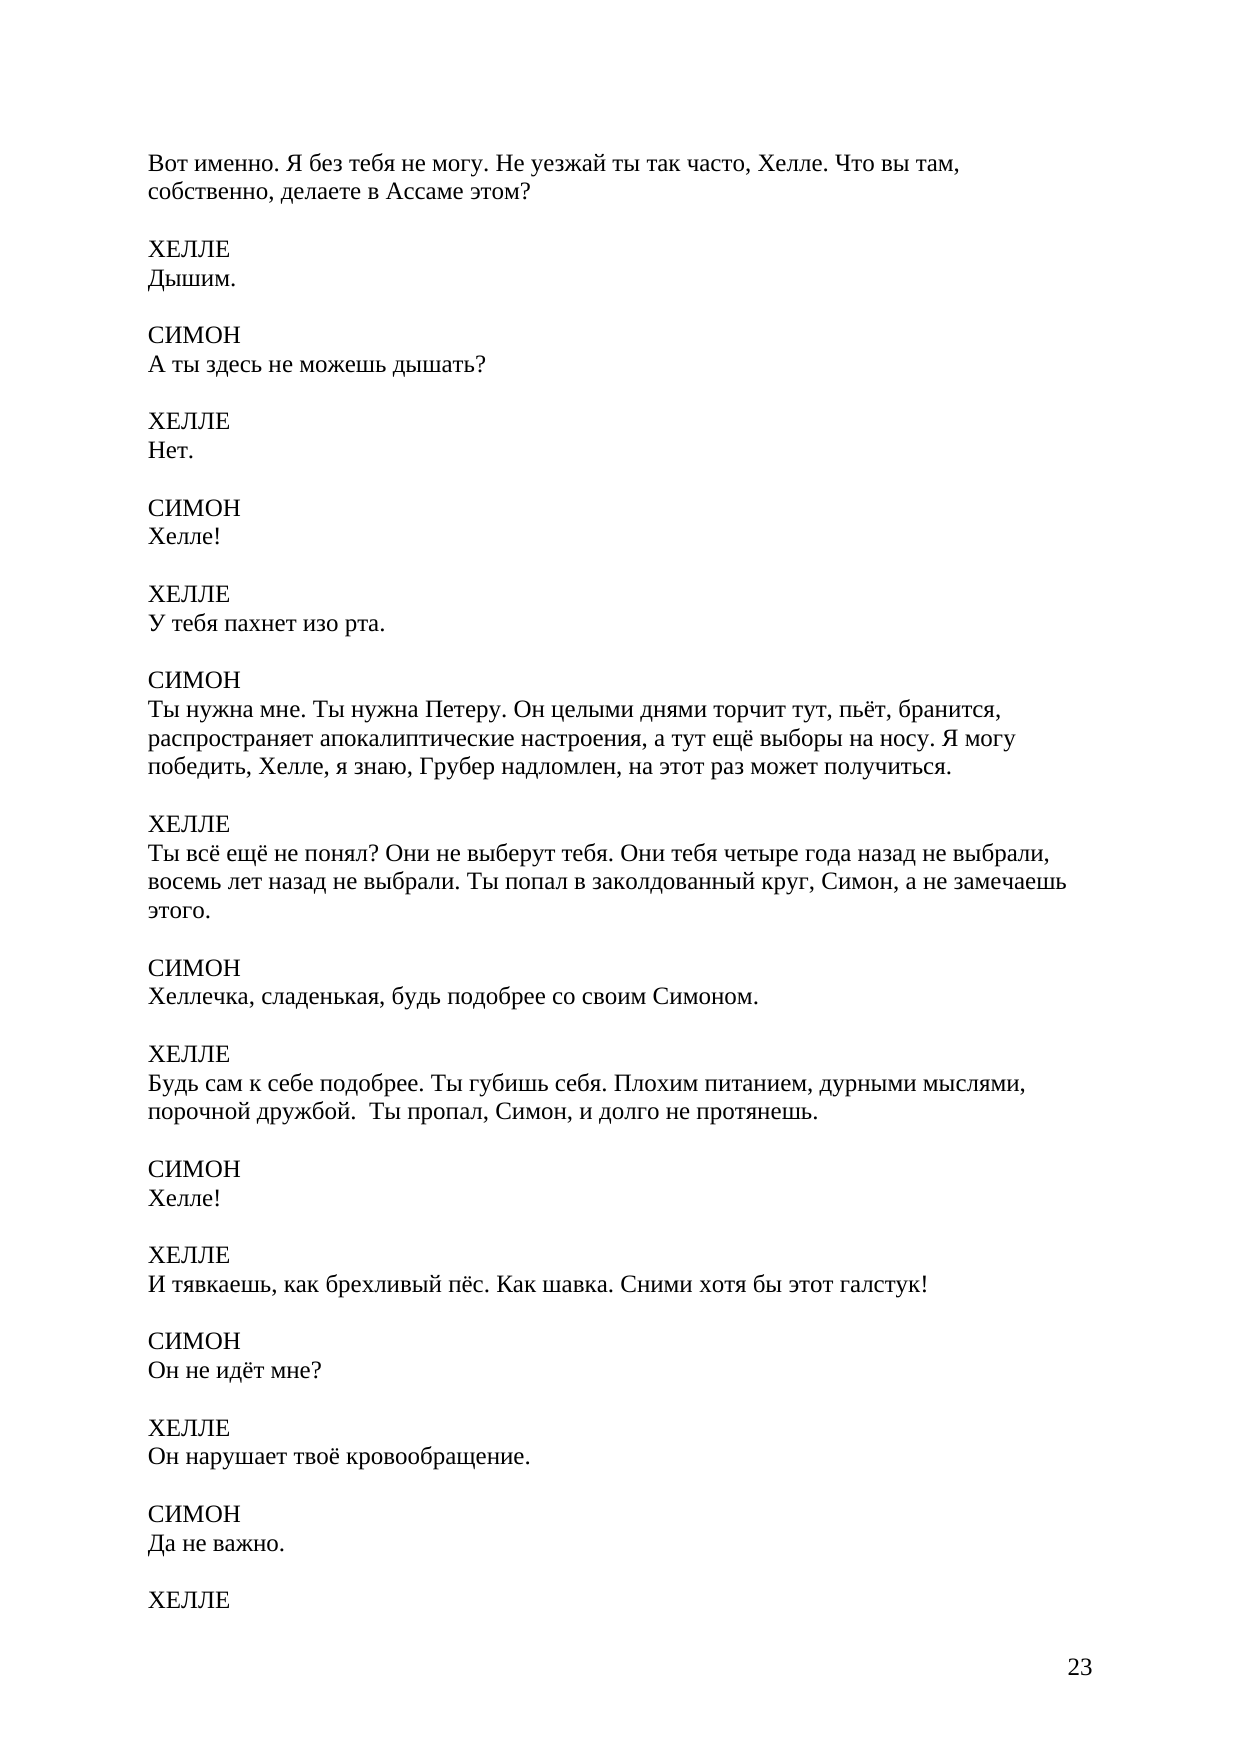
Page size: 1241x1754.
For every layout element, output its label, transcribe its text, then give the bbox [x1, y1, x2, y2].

text Да не важно. [148, 1528, 1093, 1556]
text Вот именно. Я без тебя не могу. Не уезжай ты так часто, Хелле. Что вы там, собственно, делаете в Ассаме этом? [148, 148, 1093, 205]
text У тебя пахнет изо рта. [148, 608, 1093, 636]
text ХЕЛЛЕ [148, 406, 1093, 435]
text ХЕЛЛЕ [148, 579, 1093, 608]
text СИМОН [148, 1499, 1093, 1528]
text ХЕЛЛЕ [148, 1039, 1093, 1068]
text СИМОН [148, 665, 1093, 694]
text СИМОН [148, 1154, 1093, 1183]
text Будь сам к себе подобрее. Ты губишь себя. Плохим питанием, дурными мыслями, порочной дружбой. Ты пропал, Симон, и долго не протянешь. [148, 1068, 1093, 1125]
text СИМОН [148, 953, 1093, 981]
text Хелле! [148, 521, 1093, 550]
text СИМОН [148, 1326, 1093, 1355]
text Дышим. [148, 263, 1093, 291]
text Он не идёт мне? [148, 1355, 1093, 1384]
text И тявкаешь, как брехливый пёс. Как шавка. Сними хотя бы этот галстук! [148, 1269, 1093, 1298]
text Ты нужна мне. Ты нужна Петеру. Он целыми днями торчит тут, пьёт, бранится, распространяет апокалиптические настроения, а тут ещё выборы на носу. Я могу победить, Хелле, я знаю, Грубер надломлен, на этот раз может получиться. [148, 694, 1093, 780]
text Он нарушает твоё кровообращение. [148, 1441, 1093, 1470]
text Хелле! [148, 1183, 1093, 1211]
text А ты здесь не можешь дышать? [148, 349, 1093, 378]
text СИМОН [148, 320, 1093, 349]
text ХЕЛЛЕ [148, 234, 1093, 263]
text Хеллечка, сладенькая, будь подобрее со своим Симоном. [148, 981, 1093, 1010]
text ХЕЛЛЕ [148, 1585, 1093, 1614]
text Ты всё ещё не понял? Они не выберут тебя. Они тебя четыре года назад не выбрали, восемь лет назад не выбрали. Ты попал в заколдованный круг, Симон, а не замечаешь этого. [148, 838, 1093, 924]
text ХЕЛЛЕ [148, 1240, 1093, 1269]
text ХЕЛЛЕ [148, 1413, 1093, 1441]
text Нет. [148, 435, 1093, 464]
text ХЕЛЛЕ [148, 809, 1093, 838]
text СИМОН [148, 493, 1093, 521]
